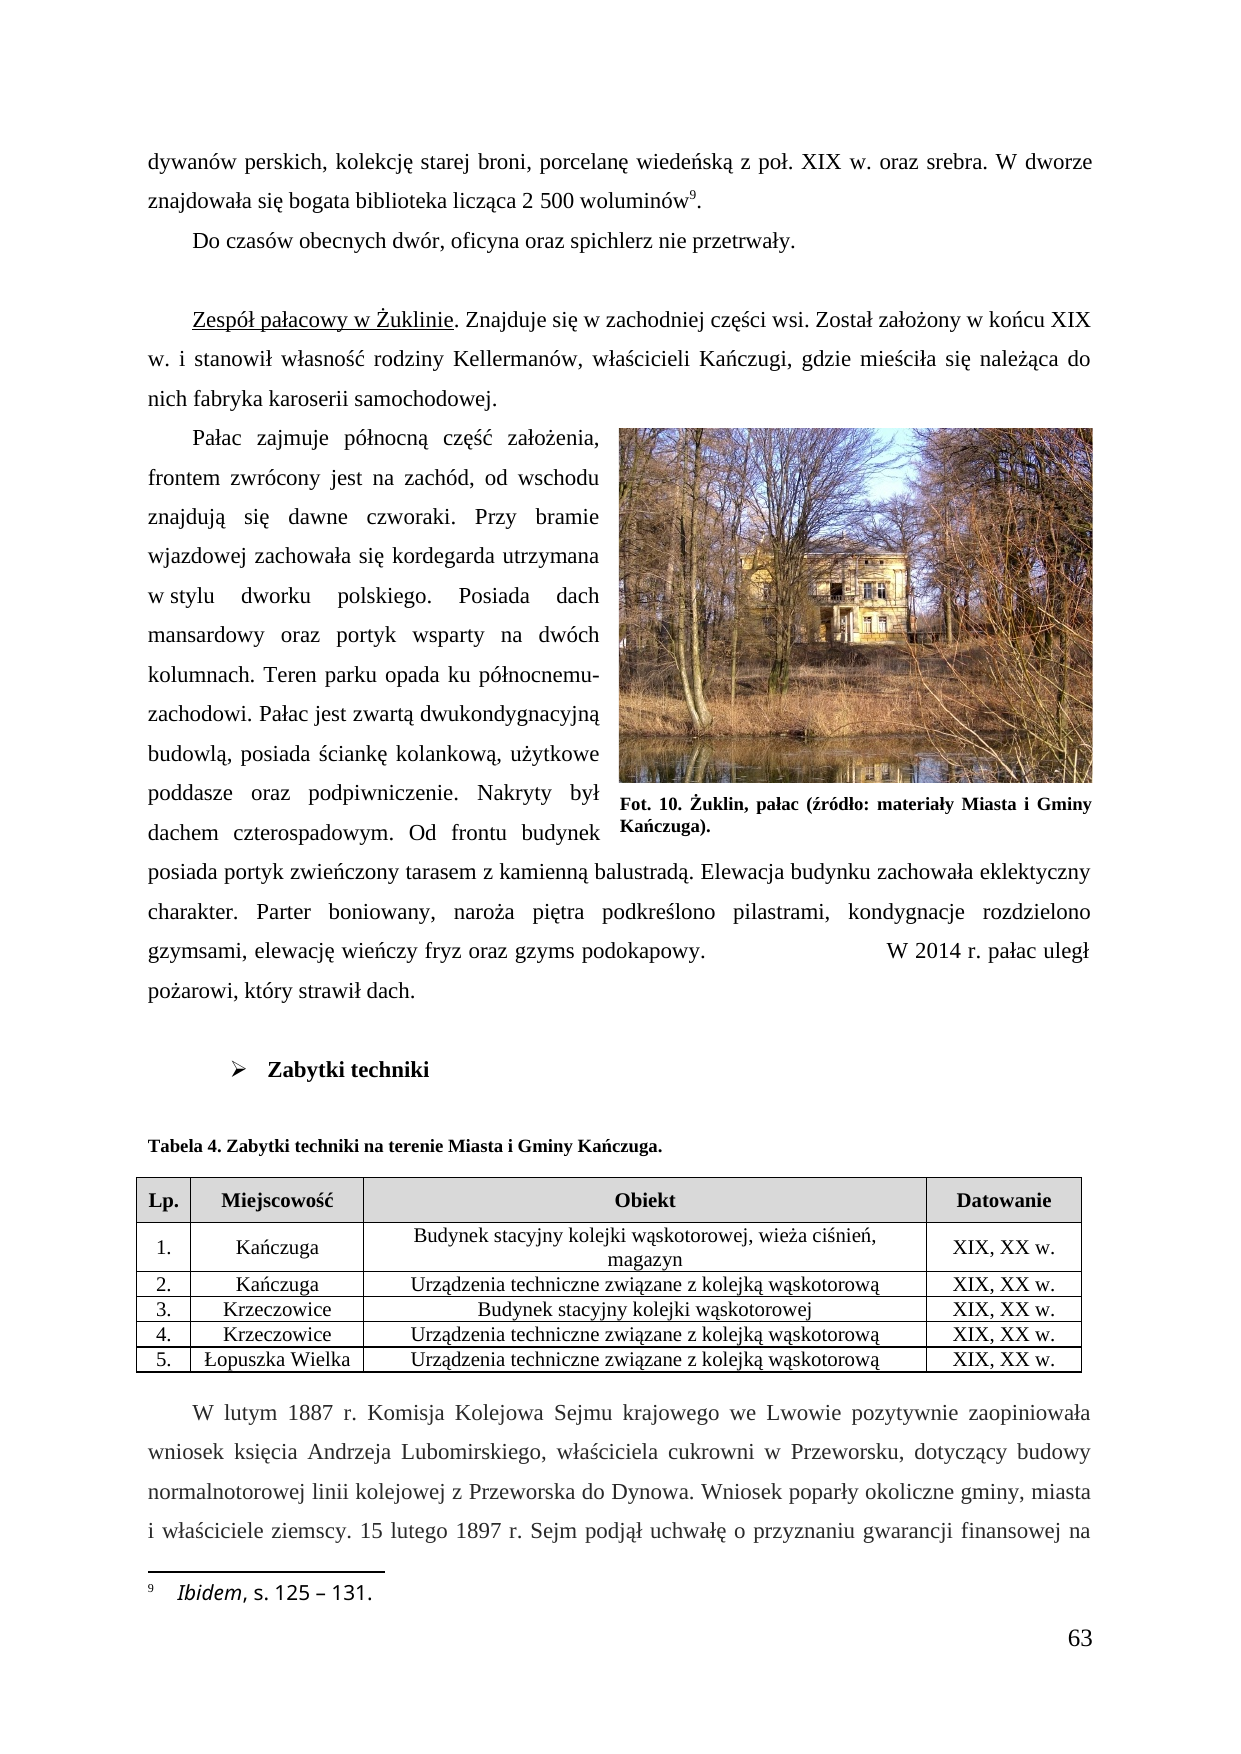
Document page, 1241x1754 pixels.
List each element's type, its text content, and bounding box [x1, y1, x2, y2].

text Zespół pałacowy w Żuklinie. Znajduje się w zachodniej części wsi. Został założony w końcu XIX w. i stanowił własność rodziny Kellermanów, właścicieli Kańczugi, gdzie mieściła się należąca do nich fabryka karoserii samochodowej. [148, 306, 1092, 411]
table_cell XIX, XX w. [927, 1348, 1081, 1371]
table_cell Budynek stacyjny kolejki wąskotorowej, wieża ciśnień, magazyn [364, 1223, 926, 1271]
table_cell Kańczuga [191, 1223, 363, 1271]
table_cell 4. [137, 1322, 190, 1346]
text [148, 1399, 1092, 1544]
table_cell XIX, XX w. [927, 1223, 1081, 1271]
picture [618, 428, 1093, 783]
table_cell 1. [137, 1223, 190, 1271]
table_cell Krzeczowice [191, 1322, 363, 1346]
table_cell Urządzenia techniczne związane z kolejką wąskotorową [364, 1348, 926, 1371]
table_cell XIX, XX w. [927, 1272, 1081, 1296]
table_cell Urządzenia techniczne związane z kolejką wąskotorową [364, 1322, 926, 1346]
text Tabela 4. Zabytki techniki na terenie Miasta i Gminy Kańczuga. [148, 1135, 1092, 1156]
table_header Obiekt [364, 1178, 926, 1222]
table_header Lp. [137, 1178, 190, 1222]
table_cell 5. [137, 1348, 190, 1371]
table_cell Krzeczowice [191, 1297, 363, 1321]
table_header Miejscowość [191, 1178, 363, 1222]
text Do czasów obecnych dwór, oficyna oraz spichlerz nie przetrwały. [148, 227, 1092, 253]
table_cell XIX, XX w. [927, 1297, 1081, 1321]
table_header Datowanie [927, 1178, 1081, 1222]
table_cell 3. [137, 1297, 190, 1321]
list Zabytki techniki [229, 1056, 1092, 1082]
table_cell Łopuszka Wielka [191, 1348, 363, 1371]
table_cell Kańczuga [191, 1272, 363, 1296]
table_cell Urządzenia techniczne związane z kolejką wąskotorową [364, 1272, 926, 1296]
table_cell 2. [137, 1272, 190, 1296]
table_cell XIX, XX w. [927, 1322, 1081, 1346]
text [148, 148, 1092, 213]
table_cell Budynek stacyjny kolejki wąskotorowej [364, 1297, 926, 1321]
